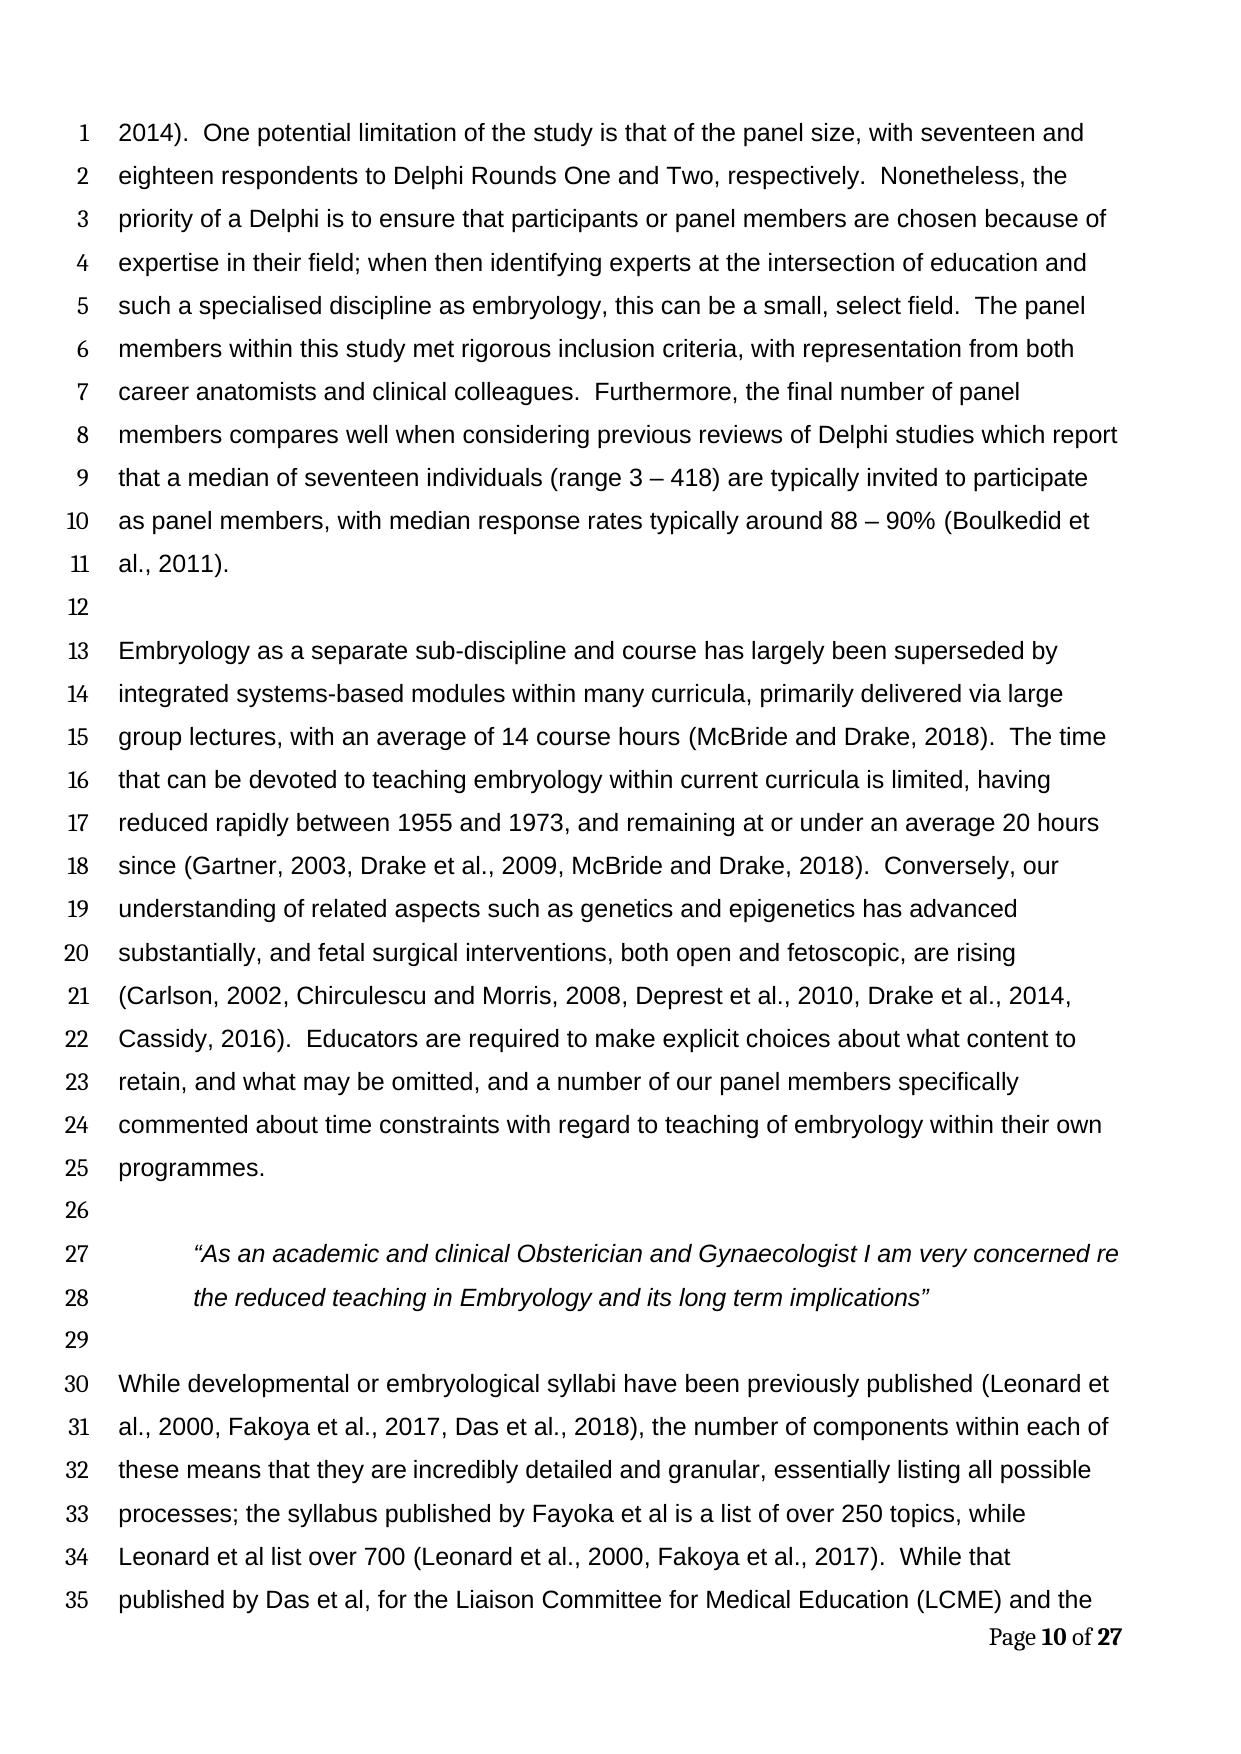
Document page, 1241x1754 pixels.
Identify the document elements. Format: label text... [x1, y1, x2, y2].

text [118, 1369, 1122, 1614]
text “As an academic and clinical Obsterician and Gynaecologist I am very concerned re the reduced teaching in Embryology and its long term implications” [193, 1239, 1122, 1311]
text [118, 118, 1122, 578]
text Embryology as a separate sub-discipline and course has largely been superseded by integrated systems-based modules within many curricula, primarily delivered via large group lectures, with an average of 14 course hours (McBride and Drake, 2018). The time that can be devoted to teaching embryology within current curricula is limited, having reduced rapidly between 1955 and 1973, and remaining at or under an average 20 hours since (Gartner, 2003, Drake et al., 2009, McBride and Drake, 2018). Conversely, our understanding of related aspects such as genetics and epigenetics has advanced substantially, and fetal surgical interventions, both open and fetoscopic, are rising (Carlson, 2002, Chirculescu and Morris, 2008, Deprest et al., 2010, Drake et al., 2014, Cassidy, 2016). Educators are required to make explicit choices about what content to retain, and what may be omitted, and a number of our panel members specifically commented about time constraints with regard to teaching of embryology within their own programmes. [118, 636, 1122, 1182]
